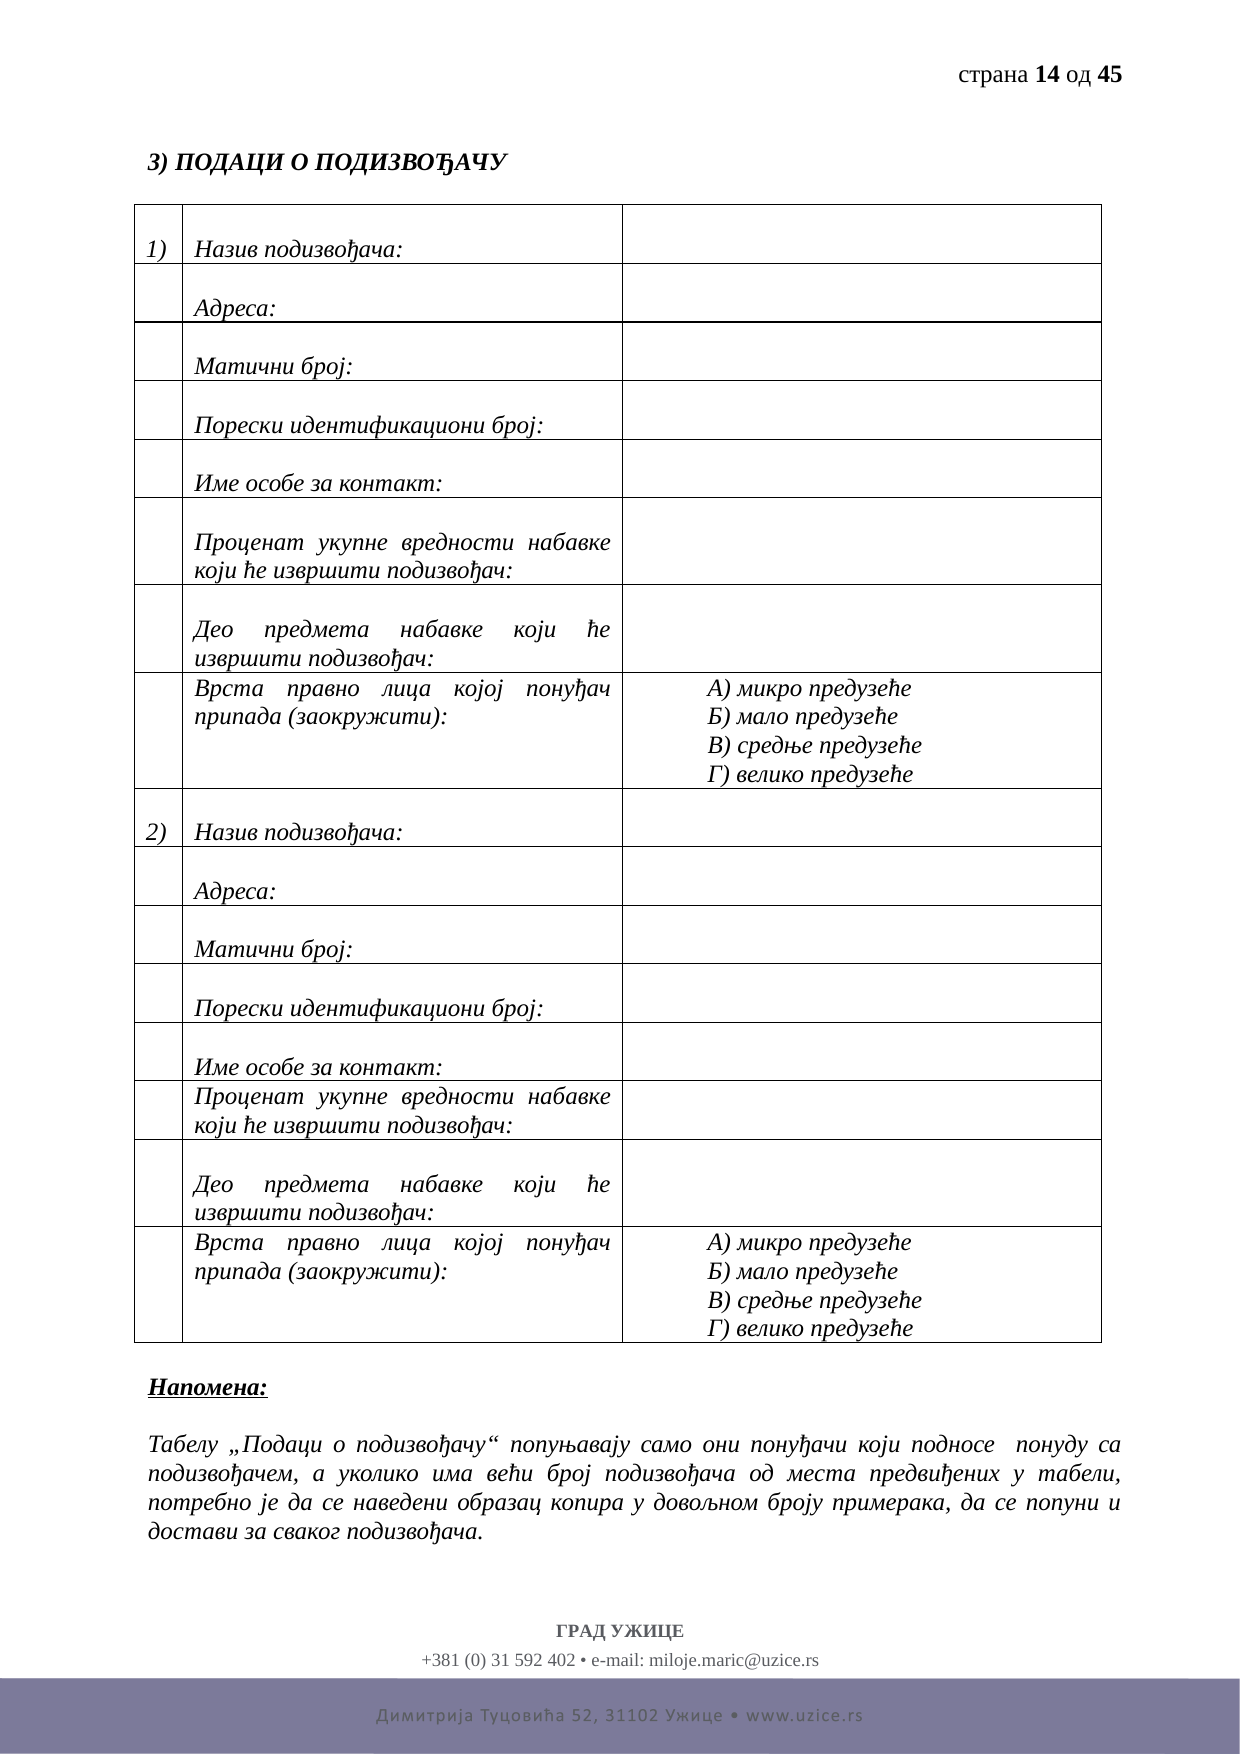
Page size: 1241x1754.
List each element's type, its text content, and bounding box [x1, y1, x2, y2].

table_cell Адреса: [183, 264, 622, 321]
table_cell [623, 1081, 1101, 1139]
table_cell [623, 440, 1101, 497]
table_cell [135, 323, 182, 380]
table_cell Део предмета набавке који ће извршити подизвођач: [183, 1140, 622, 1226]
table_cell Порески идентификациони број: [183, 381, 622, 438]
table_cell [623, 1140, 1101, 1226]
table_cell [623, 585, 1101, 672]
table_cell [135, 673, 182, 788]
table_cell А) микро предузеће Б) мало предузеће В) средње предузеће Г) велико предузеће [623, 1227, 1101, 1342]
table_cell Матични број: [183, 906, 622, 963]
table_cell Порески идентификациони број: [183, 964, 622, 1022]
table_cell [135, 1023, 182, 1080]
picture [0, 1677, 1240, 1754]
table_cell Врста правно лица којој понуђач припада (заокружити): [183, 1227, 622, 1342]
table_cell [623, 847, 1101, 905]
table_cell [135, 264, 182, 321]
table_cell [623, 381, 1101, 438]
table_cell Матични број: [183, 323, 622, 380]
table_cell А) микро предузеће Б) мало предузеће В) средње предузеће Г) велико предузеће [623, 673, 1101, 788]
table_cell [135, 1081, 182, 1139]
table_cell [135, 847, 182, 905]
table_cell [135, 498, 182, 584]
table_cell [623, 906, 1101, 963]
text Напомена: [148, 1372, 1122, 1401]
table_cell Име особе за контакт: [183, 1023, 622, 1080]
table_cell [623, 498, 1101, 584]
table_cell 2) [135, 789, 182, 846]
table_cell Део предмета набавке који ће извршити подизвођач: [183, 585, 622, 672]
table_cell [623, 323, 1101, 380]
table_cell [623, 964, 1101, 1022]
table_cell Проценат укупне вредности набавке који ће извршити подизвођач: [183, 498, 622, 584]
table_cell [135, 1227, 182, 1342]
table_cell [623, 789, 1101, 846]
table_cell Назив подизвођача: [183, 789, 622, 846]
table_cell [135, 964, 182, 1022]
table_cell [135, 585, 182, 672]
table_cell [623, 264, 1101, 321]
table_cell [135, 381, 182, 438]
table_cell [135, 1140, 182, 1226]
table_cell [623, 1023, 1101, 1080]
table_cell [135, 440, 182, 497]
table_cell [135, 906, 182, 963]
text 3) ПОДАЦИ О ПОДИЗВОЂАЧУ [148, 147, 1122, 176]
table_header Назив подизвођача: [183, 205, 622, 263]
table_cell Име особе за контакт: [183, 440, 622, 497]
table_header 1) [135, 205, 182, 263]
table_cell Адреса: [183, 847, 622, 905]
table_cell Проценат укупне вредности набавке који ће извршити подизвођач: [183, 1081, 622, 1139]
table_cell Врста правно лица којој понуђач припада (заокружити): [183, 673, 622, 788]
text Табелу „Подаци о подизвођачу“ попуњавају само они понуђачи који подносе понуду са подизвођачем, а уколико има већи број подизвођача од места предвиђених у табели, потребно је да се наведени образац копира у довољном броју примерака, да се попуни и достави за сваког подизвођача. [148, 1429, 1122, 1544]
table_header [623, 205, 1101, 263]
